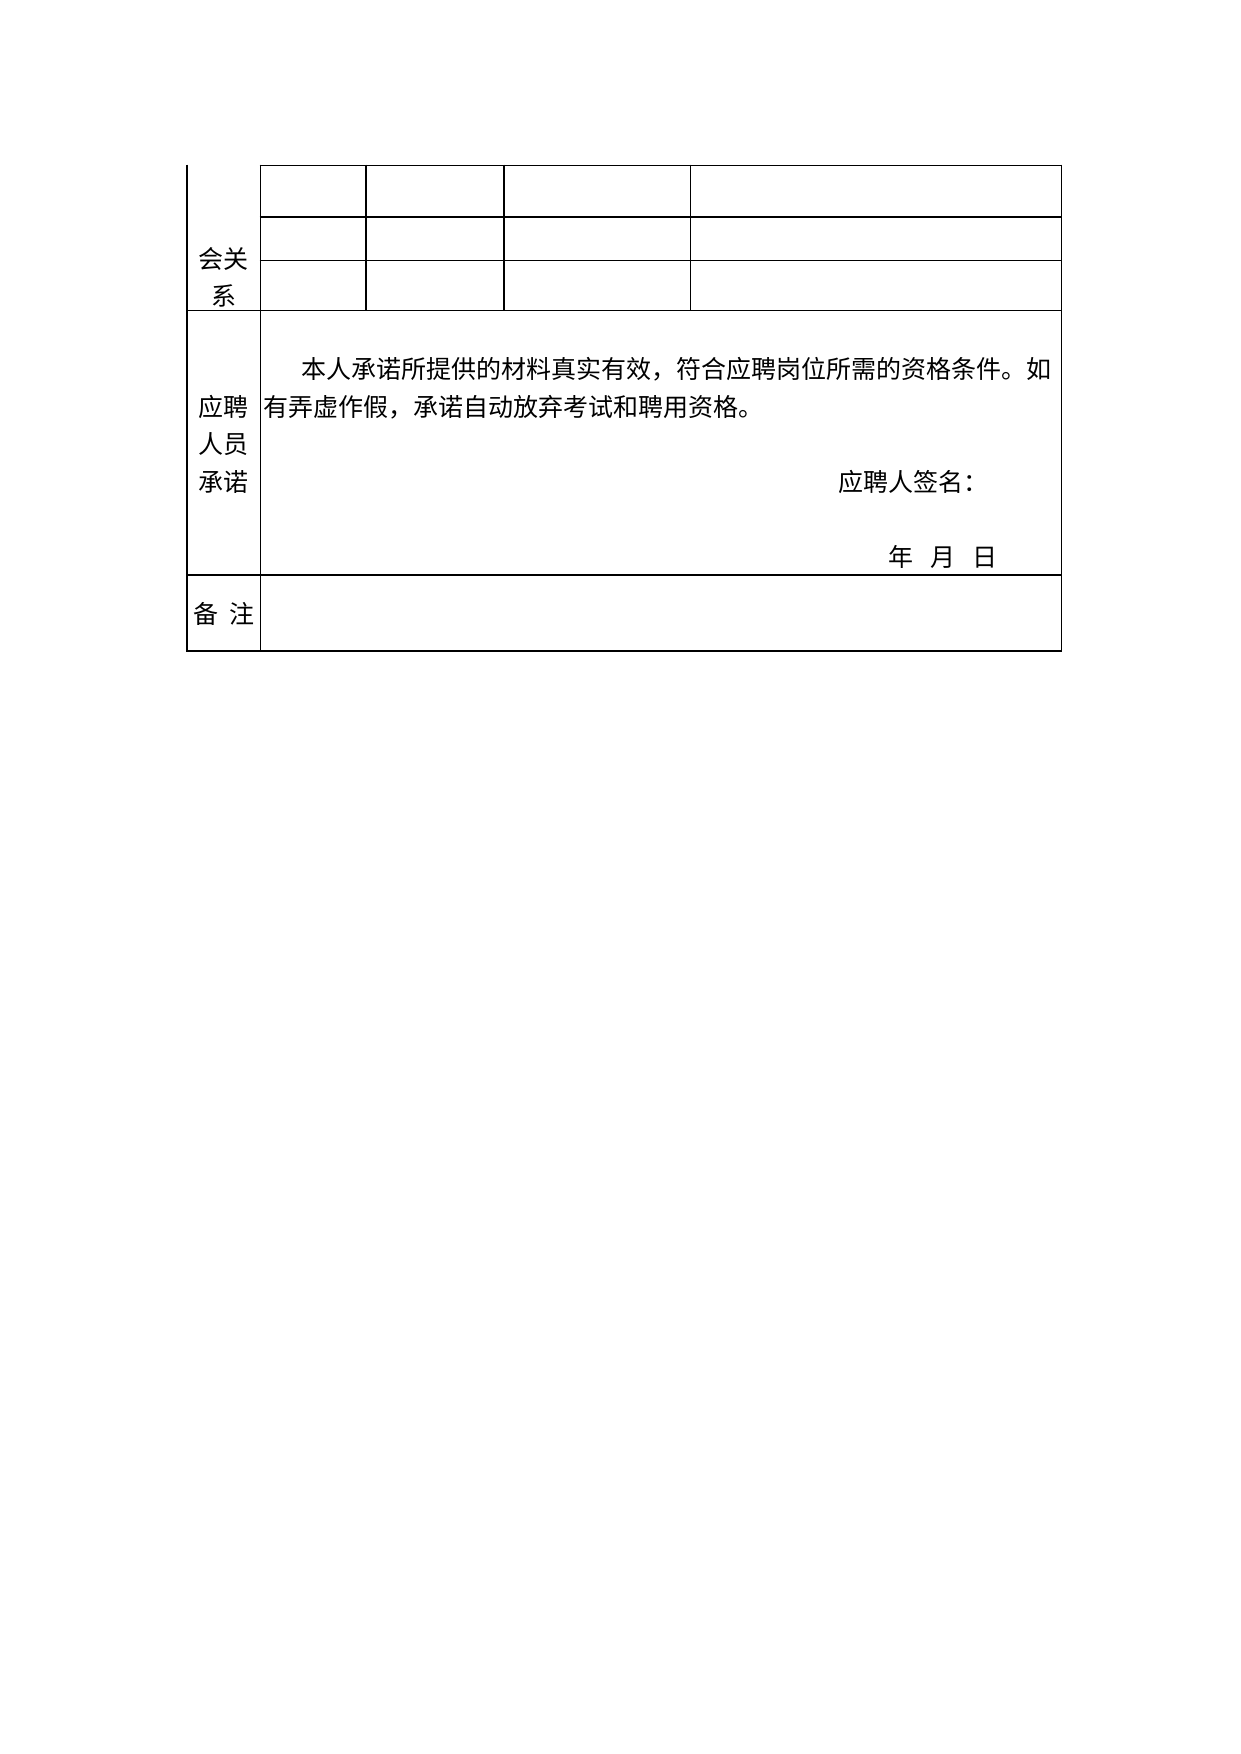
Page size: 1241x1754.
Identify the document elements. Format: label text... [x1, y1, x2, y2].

table_cell [261, 218, 365, 260]
table_cell [261, 576, 1061, 650]
table_cell [261, 261, 365, 310]
table_cell [367, 261, 503, 310]
table_cell [505, 166, 690, 216]
table_cell 备 注 [188, 576, 260, 650]
table_cell [261, 166, 365, 216]
table_cell [505, 218, 690, 260]
table_cell [691, 261, 1061, 310]
table_cell 应聘 人员 承诺 [188, 311, 260, 574]
table_cell [367, 166, 503, 216]
table_cell 本人承诺所提供的材料真实有效，符合应聘岗位所需的资格条件。如有弄虚作假，承诺自动放弃考试和聘用资格。 应聘人签名： 年 月 日 [261, 311, 1061, 574]
table_cell [367, 218, 503, 260]
table_cell [691, 166, 1061, 216]
table_cell [691, 218, 1061, 260]
table_cell [505, 261, 690, 310]
